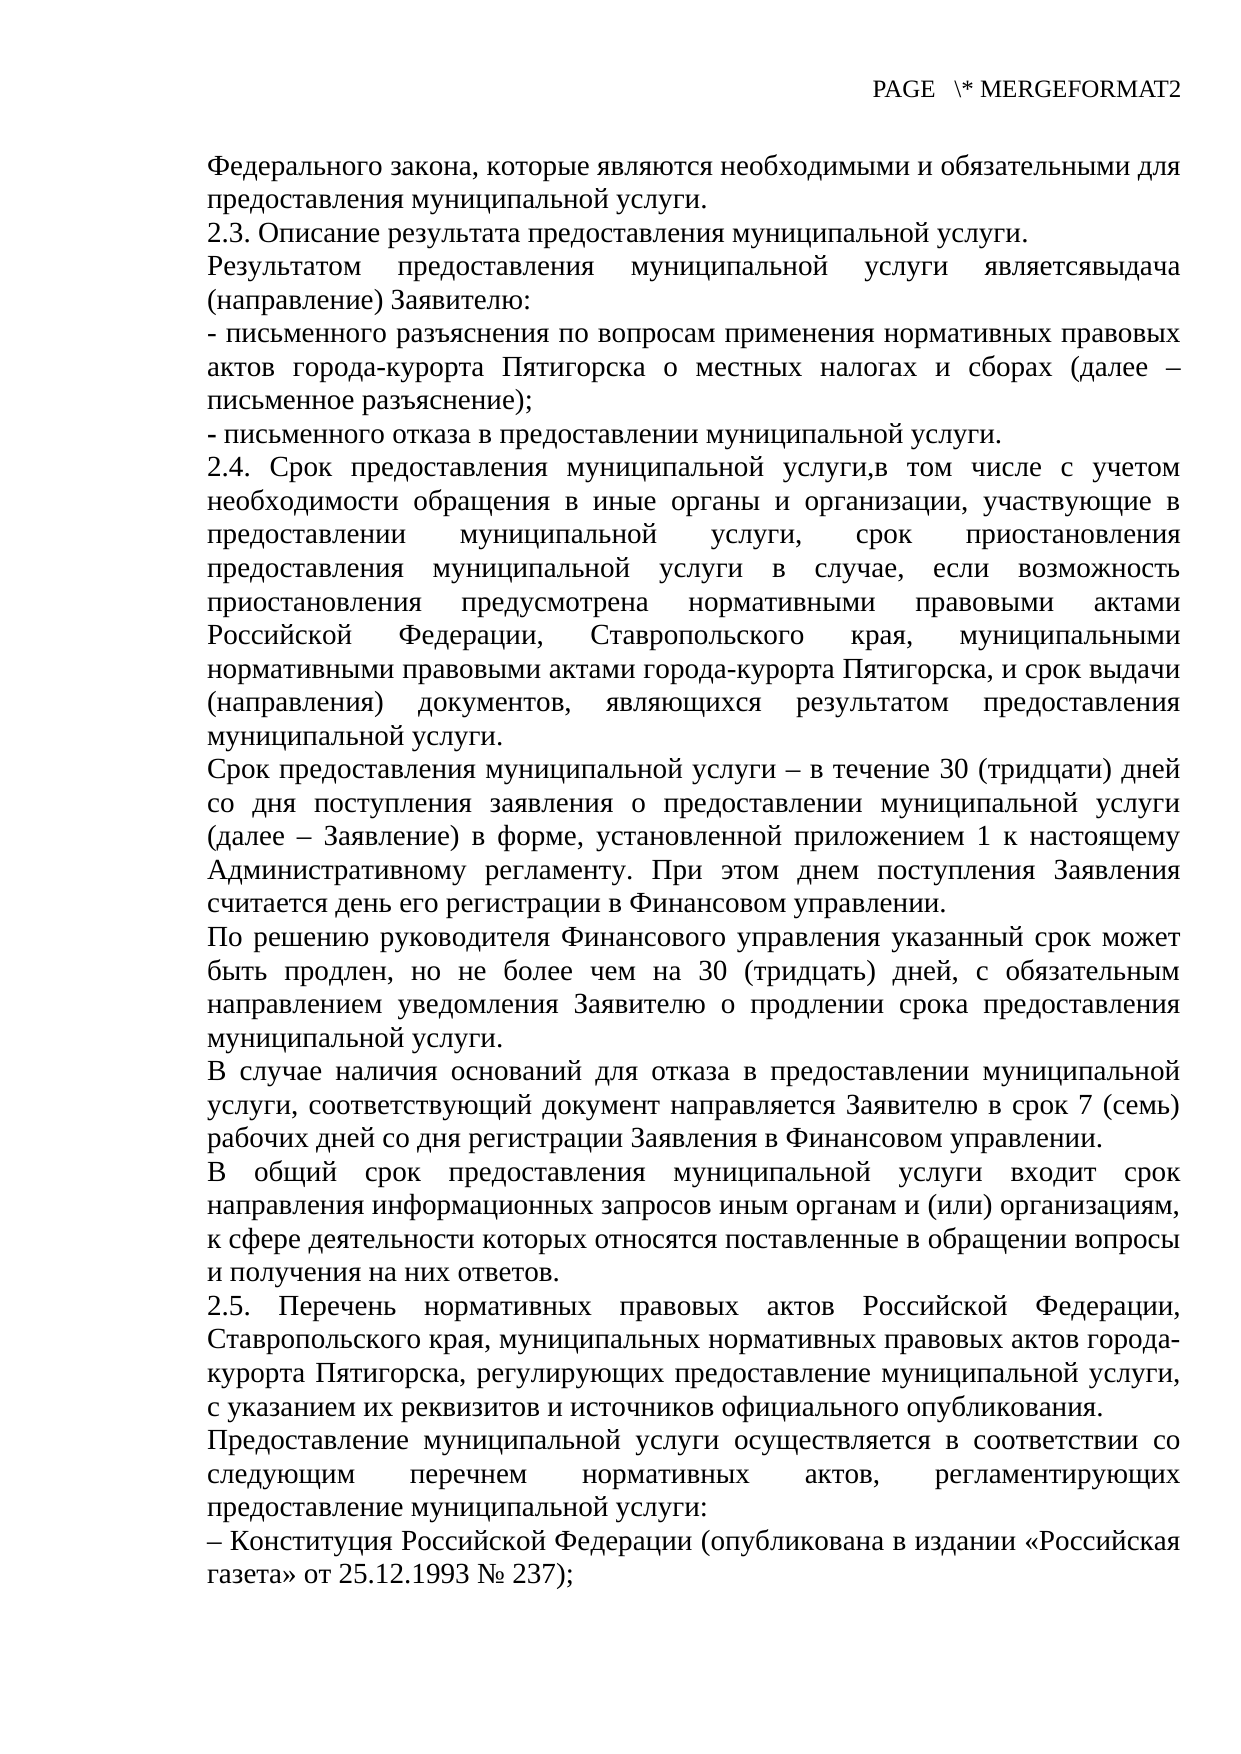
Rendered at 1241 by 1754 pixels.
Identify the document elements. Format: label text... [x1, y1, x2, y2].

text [207, 148, 1181, 215]
text 2.3. Описание результата предоставления муниципальной услуги. [207, 215, 1181, 248]
text Предоставление муниципальной услуги осуществляется в соответствии со следующим перечнем нормативных актов, регламентирующих предоставление муниципальной услуги: [207, 1422, 1181, 1523]
text 2.4. Срок предоставления муниципальной услуги,в том числе с учетом необходимости обращения в иные органы и организации, участвующие в предоставлении муниципальной услуги, срок приостановления предоставления муниципальной услуги в случае, если возможность приостановления предусмотрена нормативными правовыми актами Российской Федерации, Ставропольского края, муниципальными нормативными правовыми актами города-курорта Пятигорска, и срок выдачи (направления) документов, являющихся результатом предоставления муниципальной услуги. [207, 449, 1181, 751]
text 2.5. Перечень нормативных правовых актов Российской Федерации, Ставропольского края, муниципальных нормативных правовых актов города-курорта Пятигорска, регулирующих предоставление муниципальной услуги, с указанием их реквизитов и источников официального опубликования. [207, 1288, 1181, 1422]
text - письменного разъяснения по вопросам применения нормативных правовых актов города-курорта Пятигорска о местных налогах и сборах (далее – письменное разъяснение); [207, 315, 1181, 416]
text Срок предоставления муниципальной услуги – в течение 30 (тридцати) дней со дня поступления заявления о предоставлении муниципальной услуги (далее – Заявление) в форме, установленной приложением 1 к настоящему Административному регламенту. При этом днем поступления Заявления считается день его регистрации в Финансовом управлении. [207, 751, 1181, 919]
text – Конституция Российской Федерации (опубликована в издании «Российская газета» от 25.12.1993 № 237); [207, 1523, 1181, 1590]
text По решению руководителя Финансового управления указанный срок может быть продлен, но не более чем на 30 (тридцать) дней, с обязательным направлением уведомления Заявителю о продлении срока предоставления муниципальной услуги. [207, 919, 1181, 1053]
text В случае наличия оснований для отказа в предоставлении муниципальной услуги, соответствующий документ направляется Заявителю в срок 7 (семь) рабочих дней со дня регистрации Заявления в Финансовом управлении. [207, 1053, 1181, 1154]
text В общий срок предоставления муниципальной услуги входит срок направления информационных запросов иным органам и (или) организациям, к сфере деятельности которых относятся поставленные в обращении вопросы и получения на них ответов. [207, 1154, 1181, 1288]
text - письменного отказа в предоставлении муниципальной услуги. [207, 416, 1181, 449]
text Результатом предоставления муниципальной услуги являетсявыдача (направление) Заявителю: [207, 248, 1181, 315]
